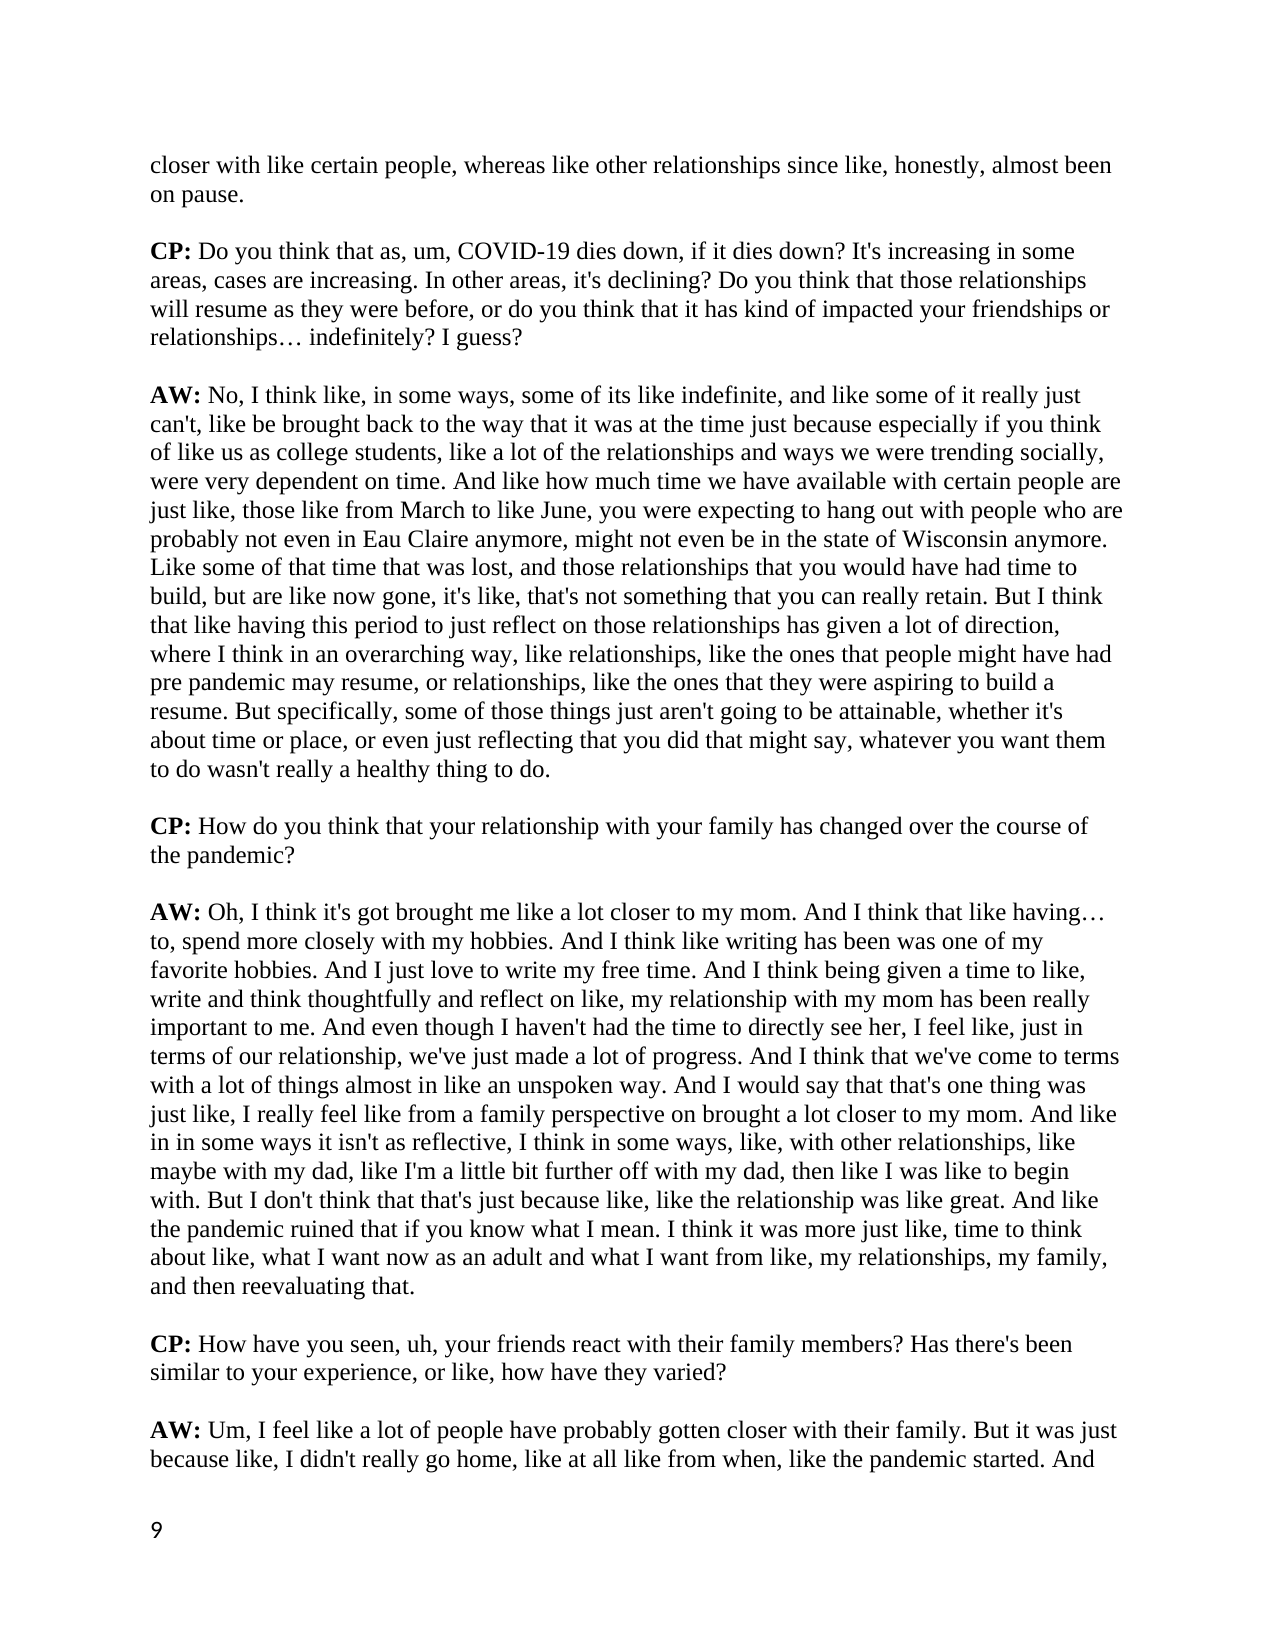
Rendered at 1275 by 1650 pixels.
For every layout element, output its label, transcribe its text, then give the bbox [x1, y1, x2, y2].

text CP: Do you think that as, um, COVID-19 dies down, if it dies down? It's increasing in some areas, cases are increasing. In other areas, it's declining? Do you think that those relationships will resume as they were before, or do you think that it has kind of impacted your friendships or relationships… indefinitely? I guess? [150, 236, 1125, 351]
text AW: Oh, I think it's got brought me like a lot closer to my mom. And I think that like having… to, spend more closely with my hobbies. And I think like writing has been was one of my favorite hobbies. And I just love to write my free time. And I think being given a time to like, write and think thoughtfully and reflect on like, my relationship with my mom has been really important to me. And even though I haven't had the time to directly see her, I feel like, just in terms of our relationship, we've just made a lot of progress. And I think that we've come to terms with a lot of things almost in like an unspoken way. And I would say that that's one thing was just like, I really feel like from a family perspective on brought a lot closer to my mom. And like in in some ways it isn't as reflective, I think in some ways, like, with other relationships, like maybe with my dad, like I'm a little bit further off with my dad, then like I was like to begin with. But I don't think that that's just because like, like the relationship was like great. And like the pandemic ruined that if you know what I mean. I think it was more just like, time to think about like, what I want now as an adult and what I want from like, my relationships, my family, and then reevaluating that. [150, 897, 1125, 1300]
text CP: How do you think that your relationship with your family has changed over the course of the pandemic? [150, 811, 1125, 869]
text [150, 1415, 1125, 1472]
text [150, 150, 1125, 207]
text AW: No, I think like, in some ways, some of its like indefinite, and like some of it really just can't, like be brought back to the way that it was at the time just because especially if you think of like us as college students, like a lot of the relationships and ways we were trending socially, were very dependent on time. And like how much time we have available with certain people are just like, those like from March to like June, you were expecting to hang out with people who are probably not even in Eau Claire anymore, might not even be in the state of Wisconsin anymore. Like some of that time that was lost, and those relationships that you would have had time to build, but are like now gone, it's like, that's not something that you can really retain. But I think that like having this period to just reflect on those relationships has given a lot of direction, where I think in an overarching way, like relationships, like the ones that people might have had pre pandemic may resume, or relationships, like the ones that they were aspiring to build a resume. But specifically, some of those things just aren't going to be attainable, whether it's about time or place, or even just reflecting that you did that might say, whatever you want them to do wasn't really a healthy thing to do. [150, 380, 1125, 782]
text CP: How have you seen, uh, your friends react with their family members? Has there's been similar to your experience, or like, how have they varied? [150, 1329, 1125, 1386]
